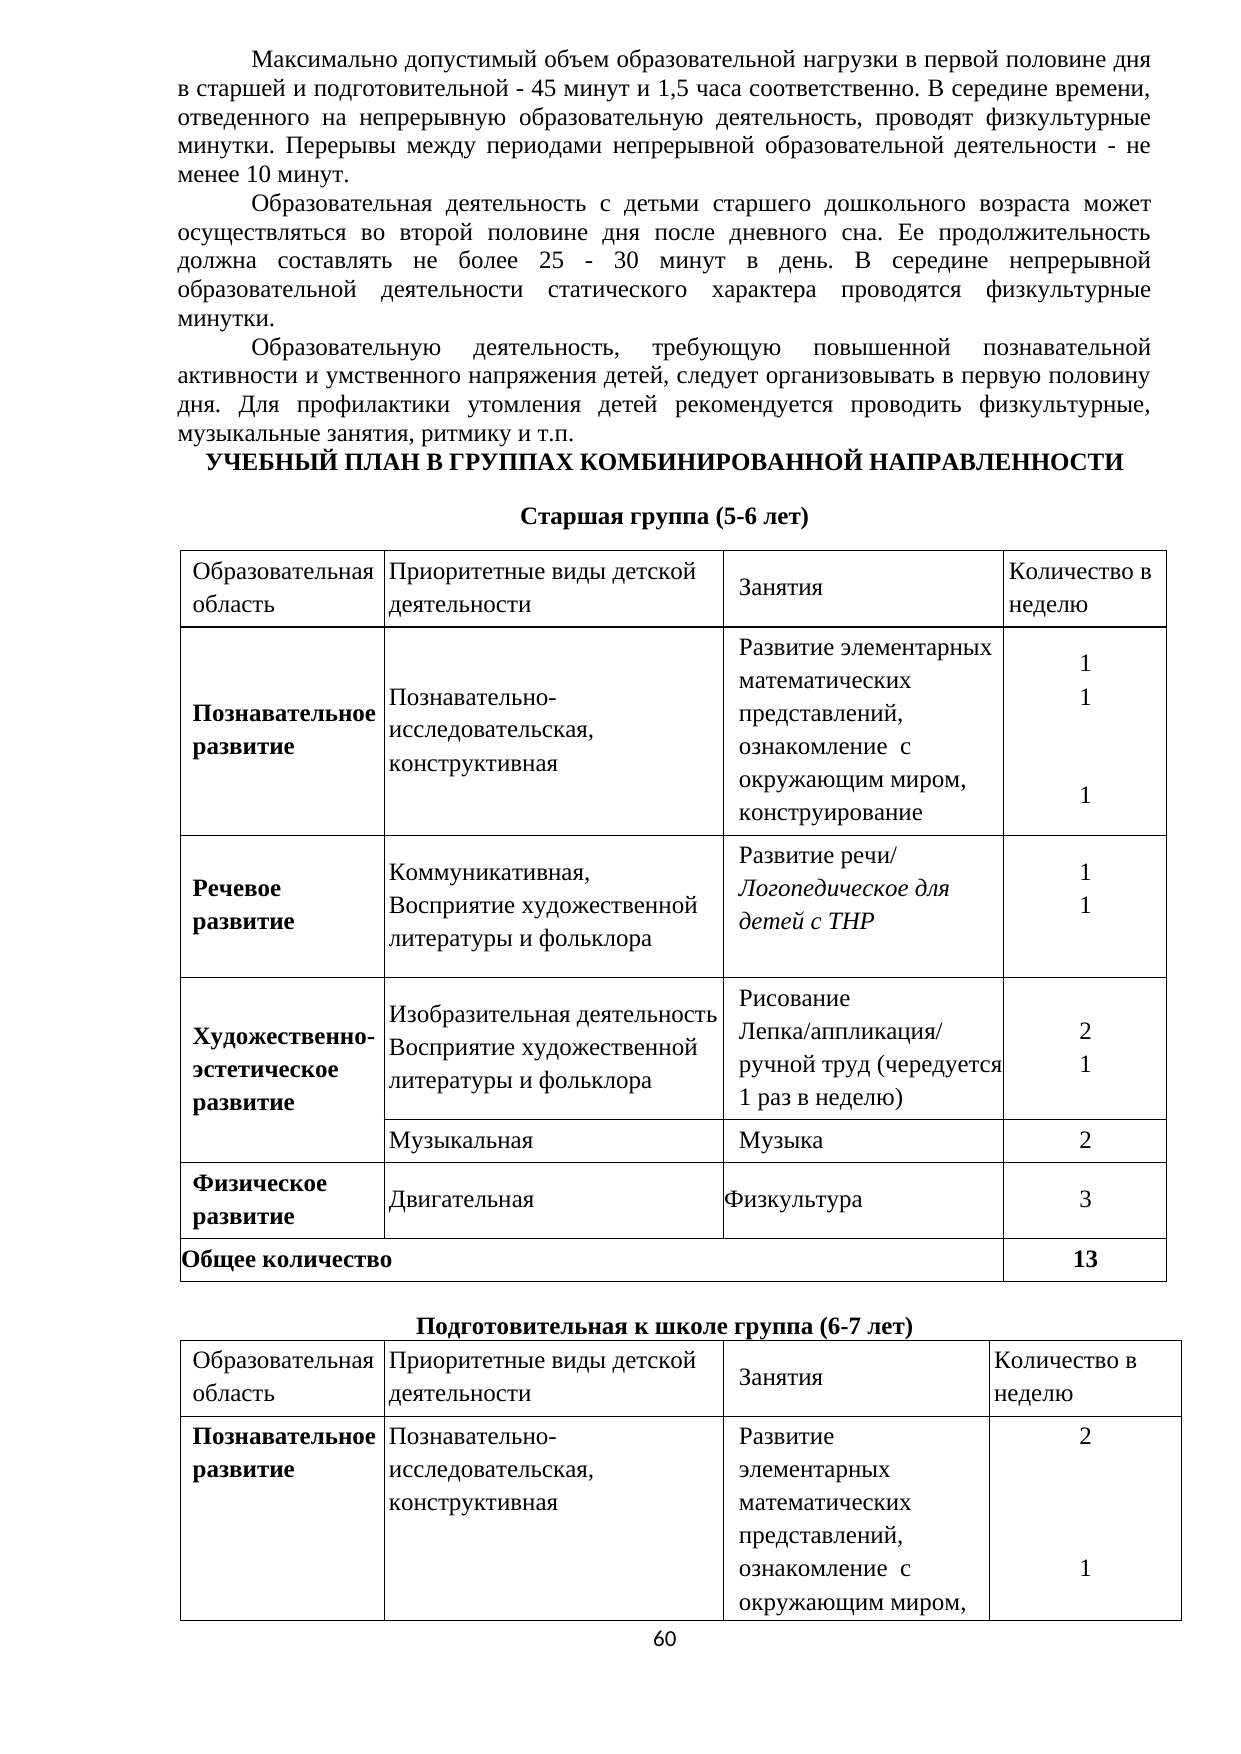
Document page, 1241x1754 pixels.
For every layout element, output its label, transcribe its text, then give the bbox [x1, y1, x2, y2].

table_header Занятия [724, 551, 1003, 626]
table_cell Рисование Лепка/аппликация/ ручной труд (чередуется 1 раз в неделю) [724, 978, 1003, 1119]
table_header Приоритетные виды детской деятельности [385, 1341, 723, 1416]
table_cell 3 [1004, 1163, 1166, 1238]
table_header Занятия [724, 1341, 989, 1416]
table_cell Познавательно-исследовательская, конструктивная [385, 628, 723, 834]
table_cell Развитие элементарных математических представлений, ознакомление с окружающим миром, конструирование [724, 628, 1003, 834]
table_cell Познавательное развитие [181, 628, 384, 834]
table_cell 2 1 1 [990, 1417, 1181, 1620]
table_header Образовательная область [181, 551, 384, 626]
table_cell Художественно-эстетическое развитие [181, 978, 384, 1162]
table_cell Музыкальная [385, 1120, 723, 1162]
table_header Количество в неделю [990, 1341, 1181, 1416]
table_header Приоритетные виды детской деятельности [385, 551, 723, 626]
table_header Количество в неделю [1004, 551, 1166, 626]
table_cell Развитие речи/ Логопедическое для детей с ТНР [724, 836, 1003, 977]
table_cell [724, 1417, 989, 1620]
table_cell Двигательная [385, 1163, 723, 1238]
table_cell 2 1 [1004, 978, 1166, 1119]
table_header Образовательная область [181, 1341, 384, 1416]
table_cell Физкультура [724, 1163, 1003, 1238]
text Образовательная деятельность с детьми старшего дошкольного возраста может осуществляться во второй половине дня после дневного сна. Ее продолжительность должна составлять не более 25 - 30 минут в день. В середине непрерывной образовательной деятельности статического характера проводятся физкультурные минутки. [177, 188, 1152, 332]
table_cell Изобразительная деятельность Восприятие художественной литературы и фольклора [385, 978, 723, 1119]
table_cell 13 [1004, 1239, 1166, 1281]
text УЧЕБНЫЙ ПЛАН В ГРУППАХ КОМБИНИРОВАННОЙ НАПРАВЛЕННОСТИ [177, 447, 1152, 476]
text Максимально допустимый объем образовательной нагрузки в первой половине дня в старшей и подготовительной - 45 минут и 1,5 часа соответственно. В середине времени, отведенного на непрерывную образовательную деятельность, проводят физкультурные минутки. Перерывы между периодами непрерывной образовательной деятельности - не менее 10 минут. [177, 44, 1152, 188]
table_cell 2 [1004, 1120, 1166, 1162]
text Подготовительная к школе группа (6-7 лет) [177, 1311, 1152, 1340]
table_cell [181, 1417, 384, 1620]
text Старшая группа (5-6 лет) [177, 501, 1152, 529]
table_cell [385, 1417, 723, 1620]
text Образовательную деятельность, требующую повышенной познавательной активности и умственного напряжения детей, следует организовывать в первую половину дня. Для профилактики утомления детей рекомендуется проводить физкультурные, музыкальные занятия, ритмику и т.п. [177, 332, 1152, 447]
table_cell Коммуникативная, Восприятие художественной литературы и фольклора [385, 836, 723, 977]
table_cell Физическое развитие [181, 1163, 384, 1238]
table_cell Общее количество [181, 1239, 1003, 1281]
table_cell Музыка [724, 1120, 1003, 1162]
table_cell 1 1 [1004, 836, 1166, 977]
table_cell 1 1 1 [1004, 628, 1166, 834]
table_cell Речевое развитие [181, 836, 384, 977]
